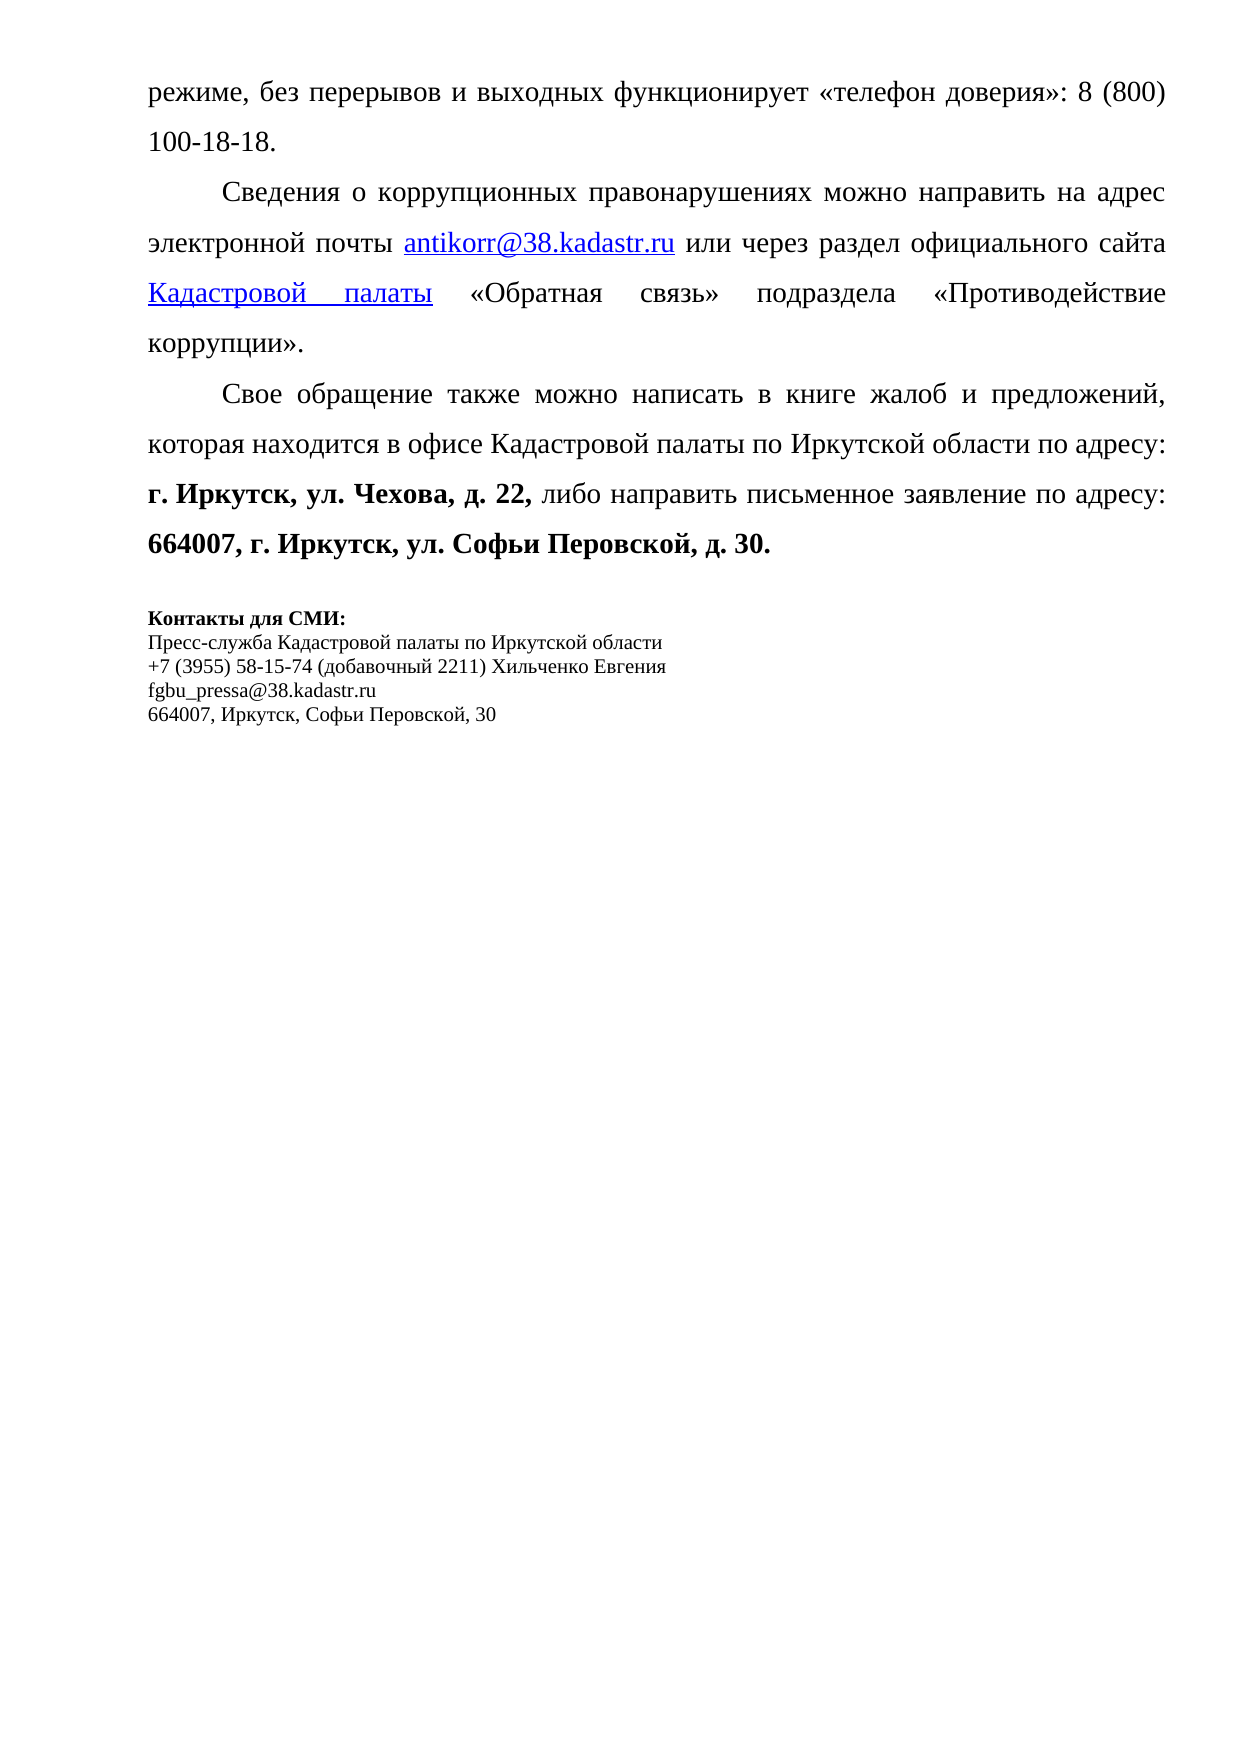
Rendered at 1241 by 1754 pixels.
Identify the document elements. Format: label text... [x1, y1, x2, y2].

text Контакты для СМИ: [148, 606, 1167, 630]
text 664007, Иркутск, Софьи Перовской, 30 [148, 702, 1167, 726]
text Пресс-служба Кадастровой палаты по Иркутской области [148, 630, 1167, 654]
text Свое обращение также можно написать в книге жалоб и предложений, которая находится в офисе Кадастровой палаты по Иркутской области по адресу: г. Иркутск, ул. Чехова, д. 22, либо направить письменное заявление по адресу: 664007, г. Иркутск, ул. Софьи Перовской, д. 30. [148, 376, 1167, 560]
text +7 (3955) 58-15-74 (добавочный 2211) Хильченко Евгения [148, 654, 1167, 678]
text Сведения о коррупционных правонарушениях можно направить на адрес электронной почты antikorr@38.kadastr.ru или через раздел официального сайта Кадастровой палаты «Обратная связь» подраздела «Противодействие коррупции». [148, 174, 1167, 359]
text fgbu_pressa@38.kadastr.ru [148, 678, 1167, 702]
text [148, 74, 1167, 158]
